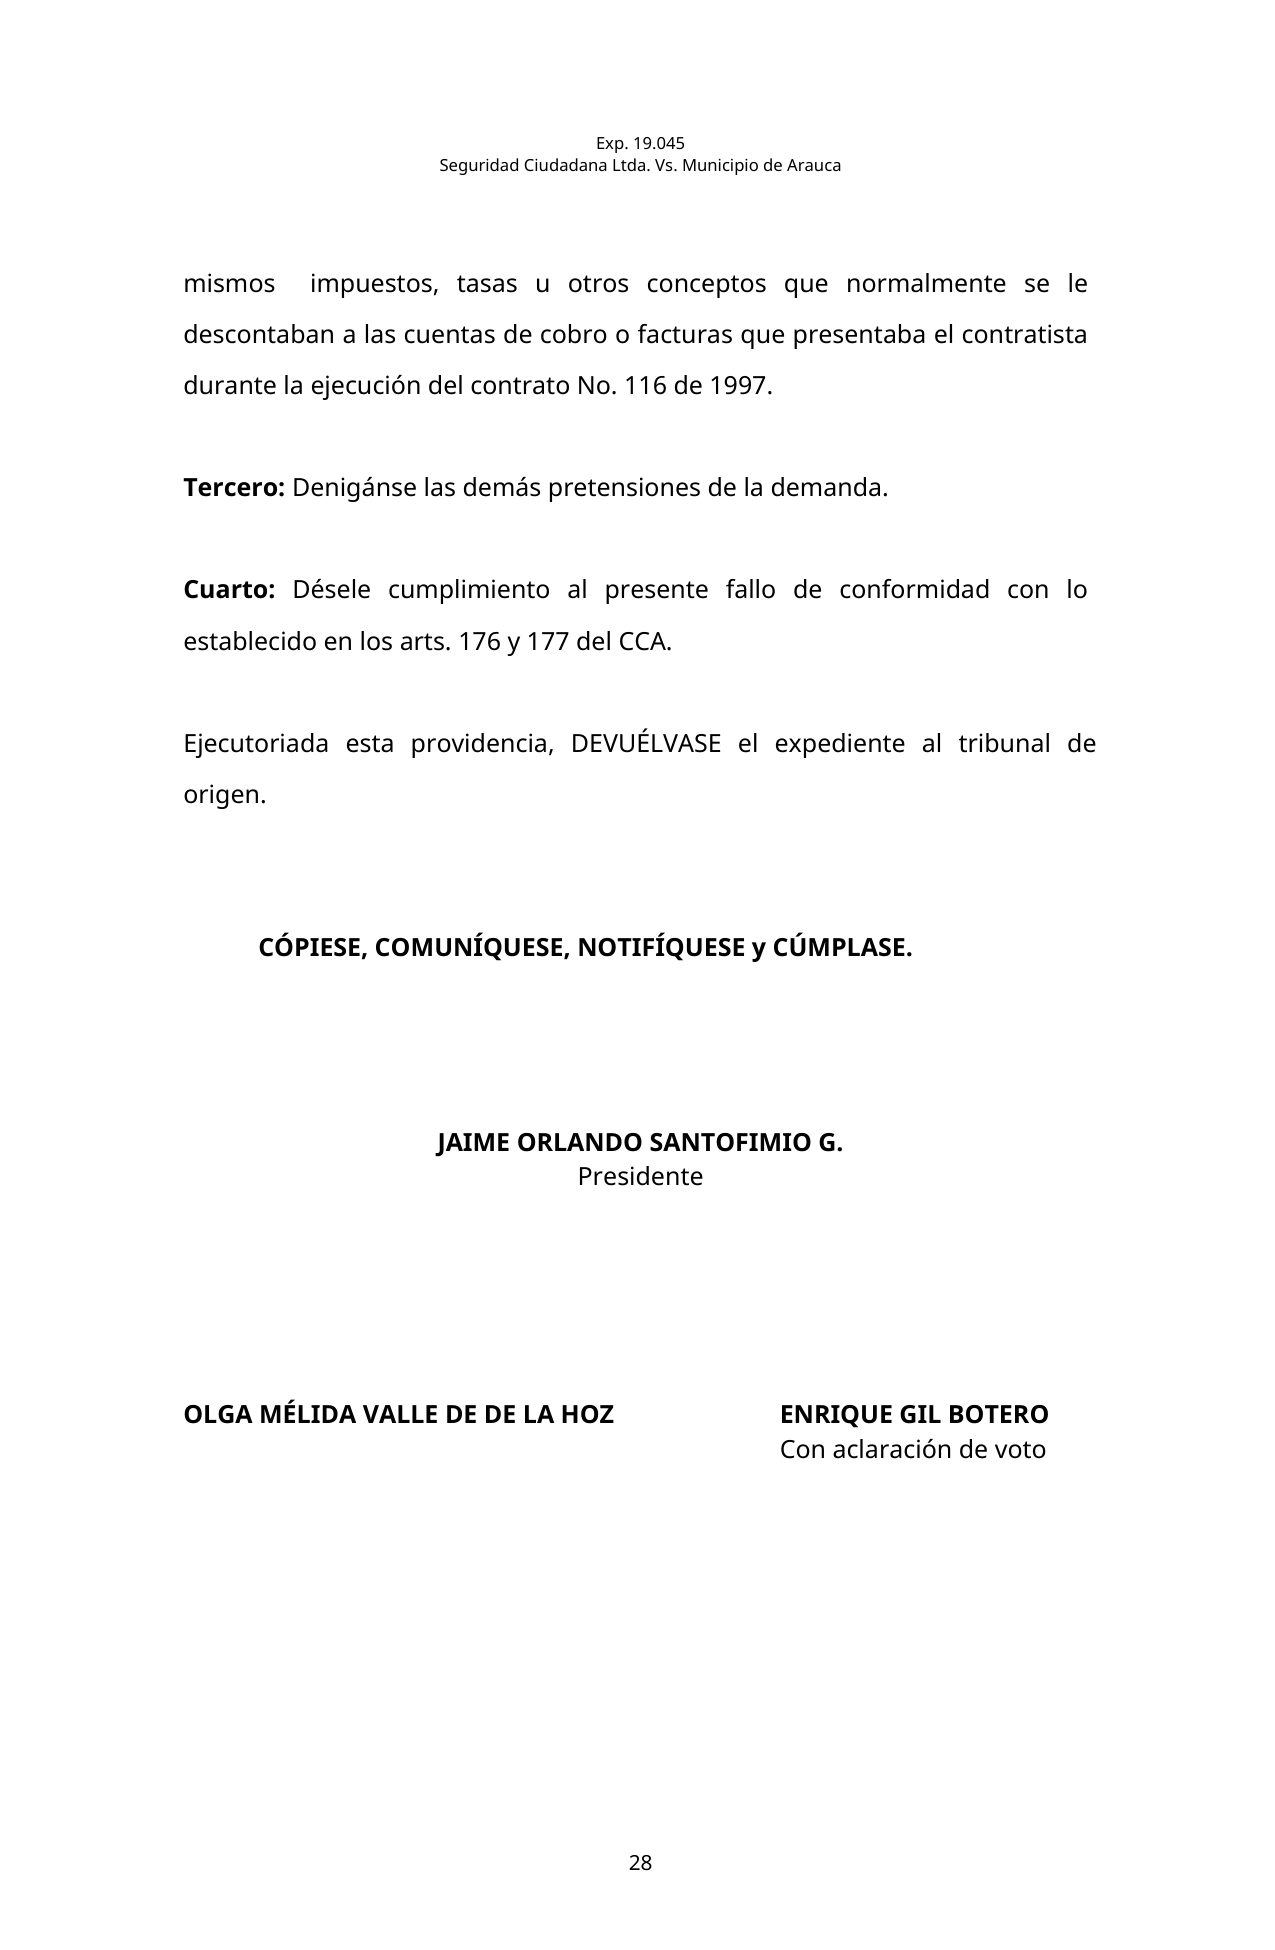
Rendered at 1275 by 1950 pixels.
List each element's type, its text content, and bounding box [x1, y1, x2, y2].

title JAIME ORLANDO SANTOFIMIO G. [183, 1125, 1098, 1159]
text Ejecutoriada esta providencia, DEVUÉLVASE el expediente al tribunal de origen. [183, 725, 1098, 810]
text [183, 266, 1089, 402]
text CÓPIESE, COMUNÍQUESE, NOTIFÍQUESE y CÚMPLASE. [183, 929, 1098, 963]
title Presidente [183, 1159, 1098, 1193]
text Cuarto: Désele cumplimiento al presente fallo de conformidad con lo establecido en los arts. 176 y 177 del CCA. [183, 572, 1089, 657]
title OLGA MÉLIDA VALLE DE DE LA HOZ ENRIQUE GIL BOTERO [183, 1397, 1098, 1431]
title Con aclaración de voto [183, 1431, 1098, 1465]
text Tercero: Denigánse las demás pretensiones de la demanda. [183, 470, 1089, 504]
